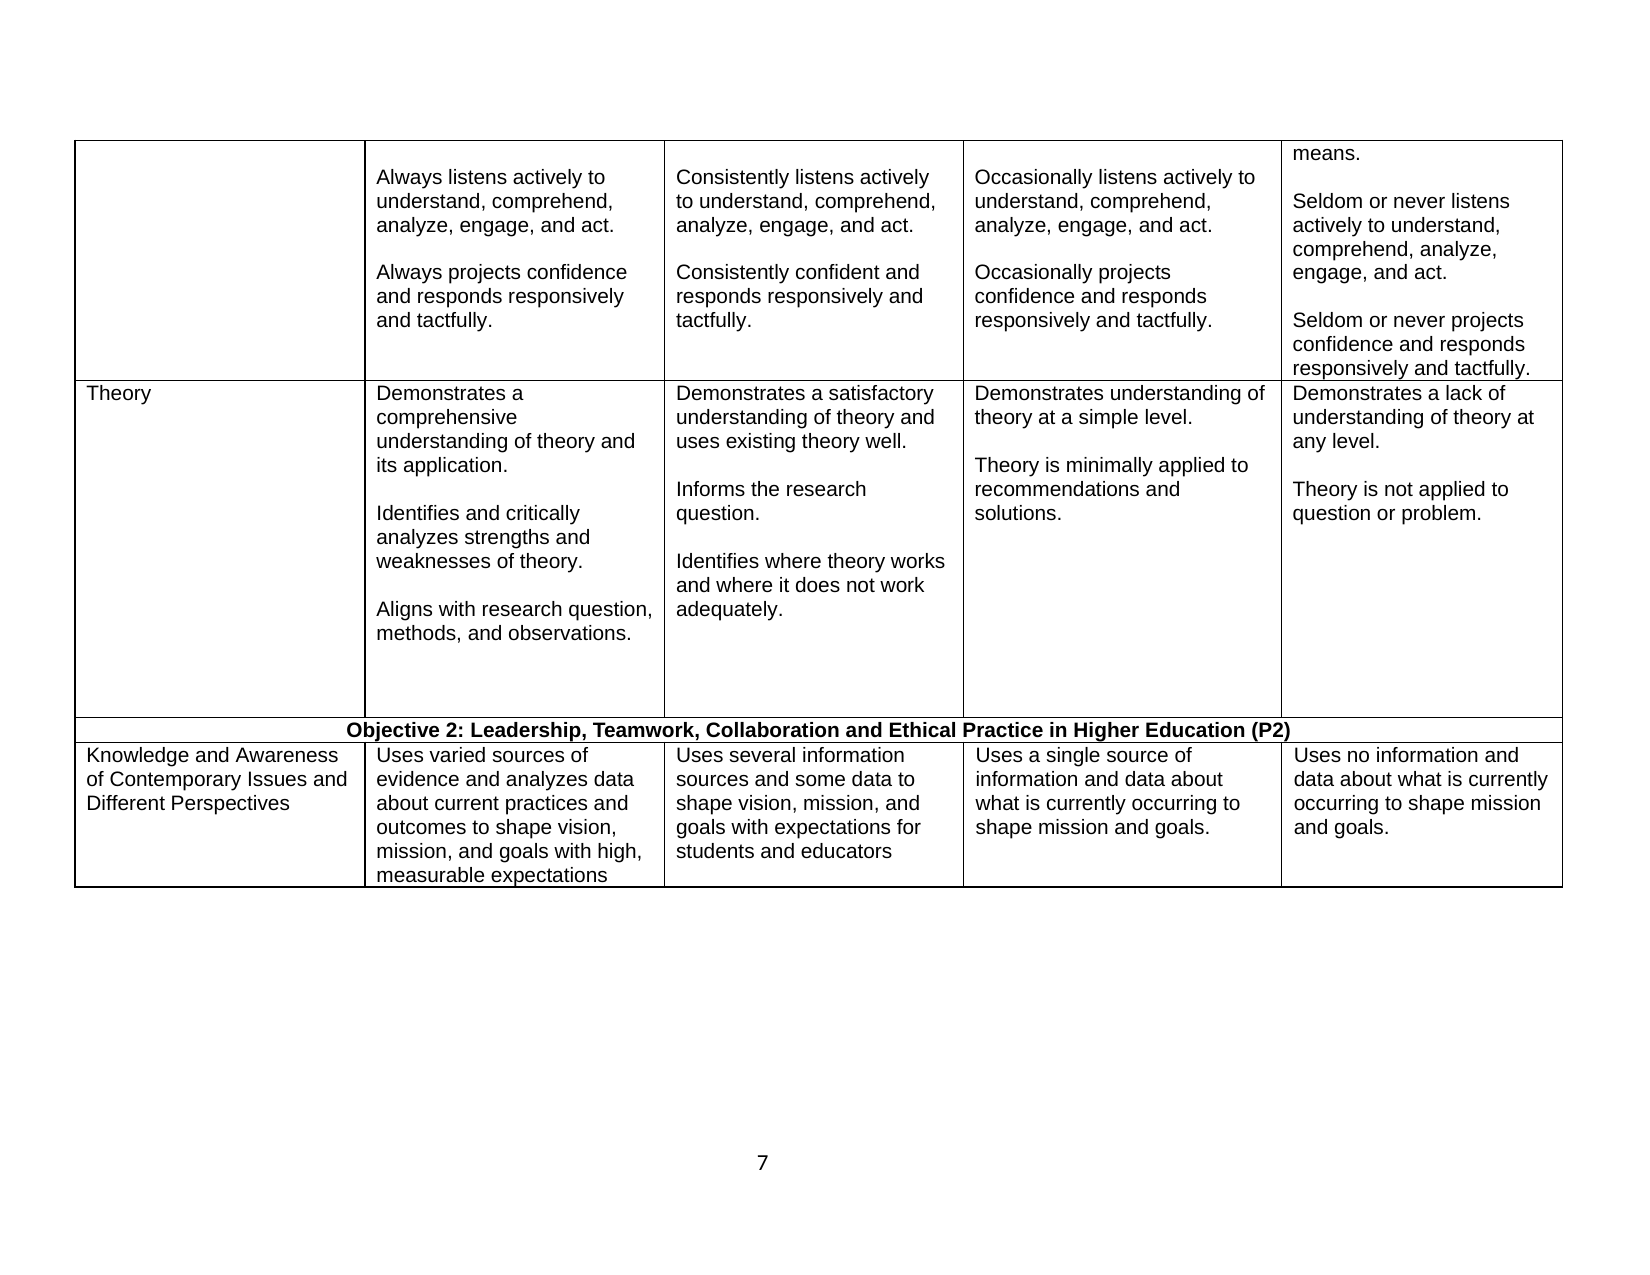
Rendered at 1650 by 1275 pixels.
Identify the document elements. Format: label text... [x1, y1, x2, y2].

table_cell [1282, 141, 1562, 380]
table_cell Uses no information and data about what is currently occurring to shape mission and goals. [1282, 743, 1562, 886]
table_cell Demonstrates a satisfactory understanding of theory and uses existing theory well. Informs the research question. Identifies where theory works and where it does not work adequately. [665, 381, 963, 717]
table_cell Knowledge and Awareness of Contemporary Issues and Different Perspectives [76, 743, 364, 886]
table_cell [366, 141, 664, 380]
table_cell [76, 141, 364, 380]
table_cell Demonstrates a lack of understanding of theory at any level. Theory is not applied to question or problem. [1282, 381, 1562, 717]
table_cell Objective 2: Leadership, Teamwork, Collaboration and Ethical Practice in Higher Education (P2) [76, 718, 1562, 742]
table_cell Uses varied sources of evidence and analyzes data about current practices and outcomes to shape vision, mission, and goals with high, measurable expectations [366, 743, 664, 886]
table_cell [665, 141, 963, 380]
table_cell Demonstrates understanding of theory at a simple level. Theory is minimally applied to recommendations and solutions. [964, 381, 1281, 717]
table_cell Uses several information sources and some data to shape vision, mission, and goals with expectations for students and educators [665, 743, 963, 886]
table_cell Theory [76, 381, 364, 717]
table_cell Demonstrates a comprehensive understanding of theory and its application. Identifies and critically analyzes strengths and weaknesses of theory. Aligns with research question, methods, and observations. [366, 381, 664, 717]
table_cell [964, 141, 1281, 380]
table_cell Uses a single source of information and data about what is currently occurring to shape mission and goals. [964, 743, 1281, 886]
